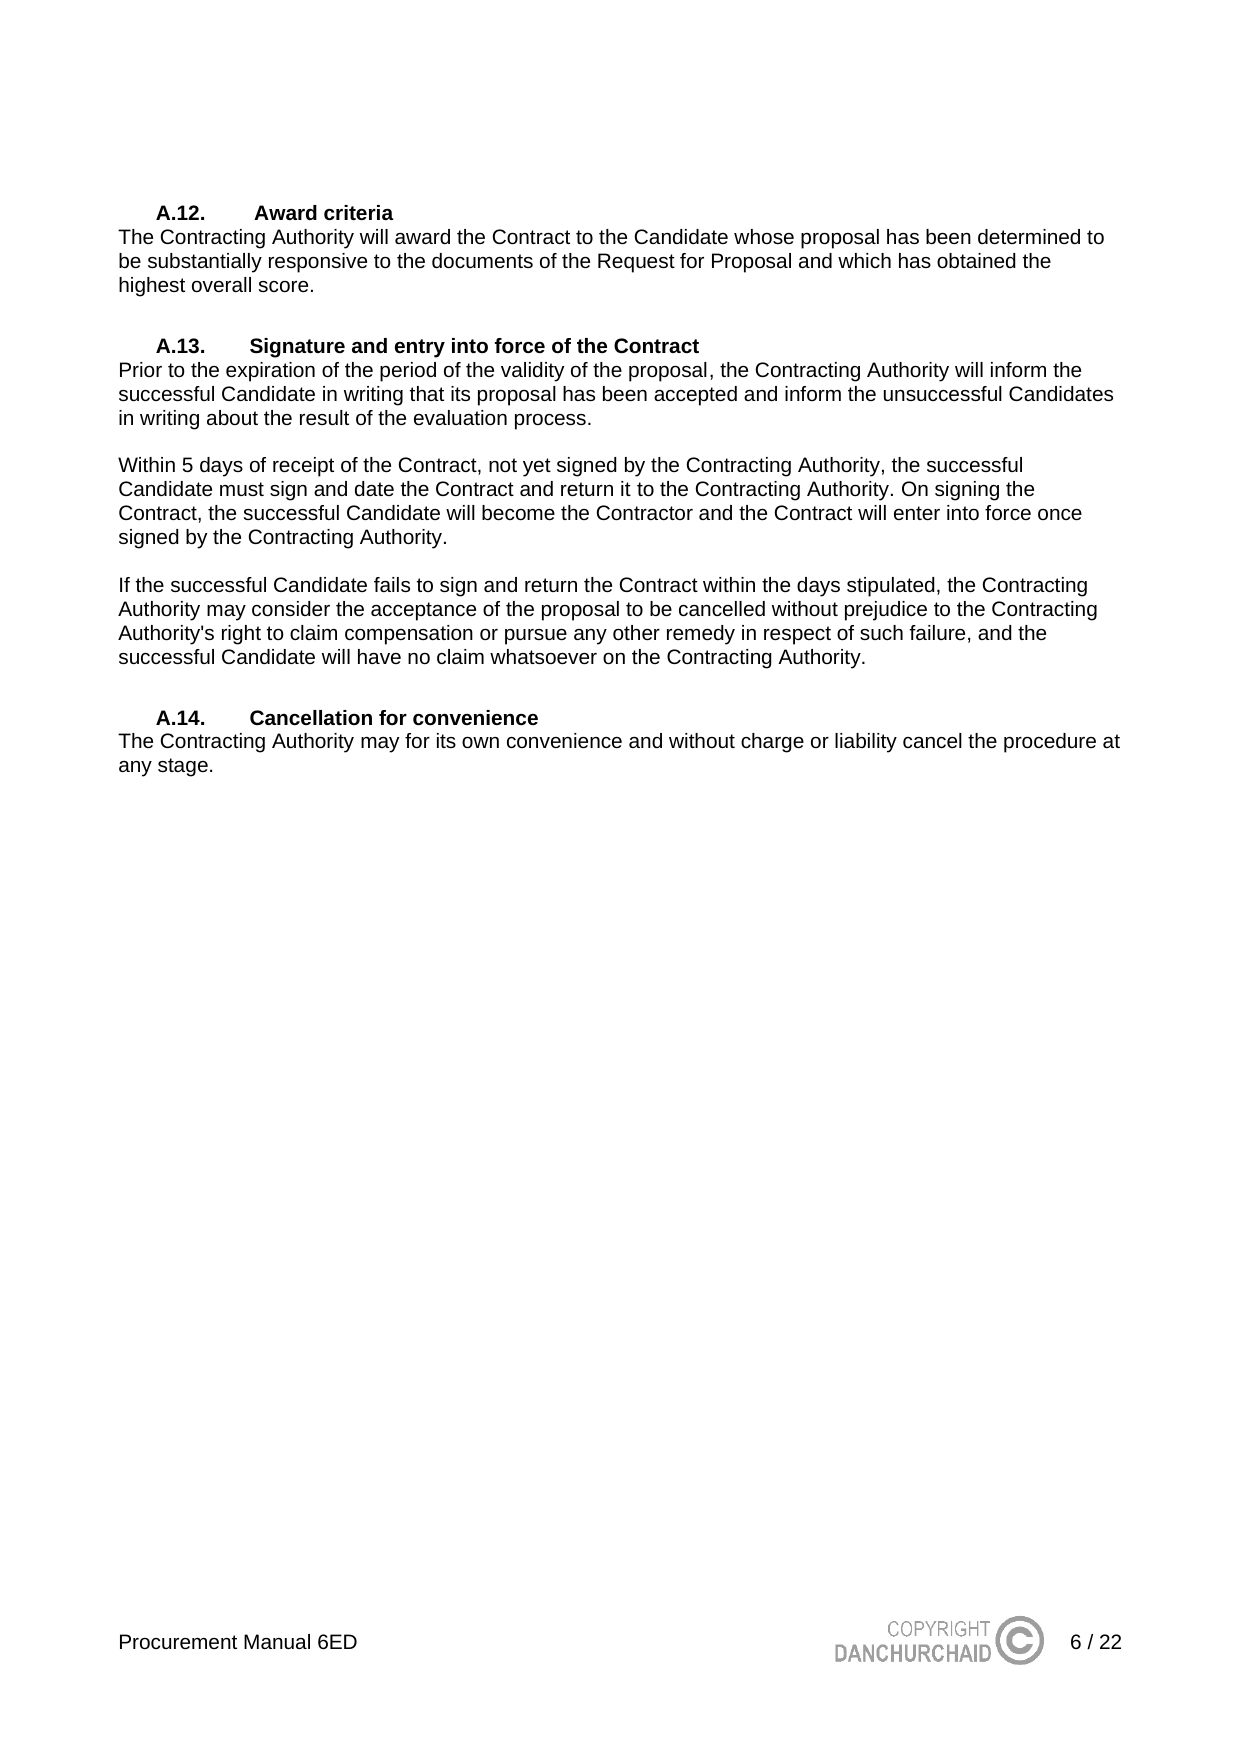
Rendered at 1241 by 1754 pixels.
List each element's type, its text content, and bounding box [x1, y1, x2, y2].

text If the successful Candidate fails to sign and return the Contract within the days stipulated, the Contracting Authority may consider the acceptance of the proposal to be cancelled without prejudice to the Contracting Authority's right to claim compensation or pursue any other remedy in respect of such failure, and the successful Candidate will have no claim whatsoever on the Contracting Authority. [118, 573, 1122, 669]
list Cancellation for convenience [118, 705, 1122, 729]
text Prior to the expiration of the period of the validity of the proposal, the Contracting Authority will inform the successful Candidate in writing that its proposal has been accepted and inform the unsuccessful Candidates in writing about the result of the evaluation process. [118, 357, 1122, 429]
picture [833, 1611, 1048, 1669]
text The Contracting Authority will award the Contract to the Candidate whose proposal has been determined to be substantially responsive to the documents of the Request for Proposal and which has obtained the highest overall score. [118, 225, 1122, 297]
list Signature and entry into force of the Contract [118, 333, 1122, 357]
text Within 5 days of receipt of the Contract, not yet signed by the Contracting Authority, the successful Candidate must sign and date the Contract and return it to the Contracting Authority. On signing the Contract, the successful Candidate will become the Contractor and the Contract will enter into force once signed by the Contracting Authority. [118, 453, 1122, 549]
text The Contracting Authority may for its own convenience and without charge or liability cancel the procedure at any stage. [118, 729, 1122, 777]
text A.12. Award criteria [118, 201, 1122, 225]
